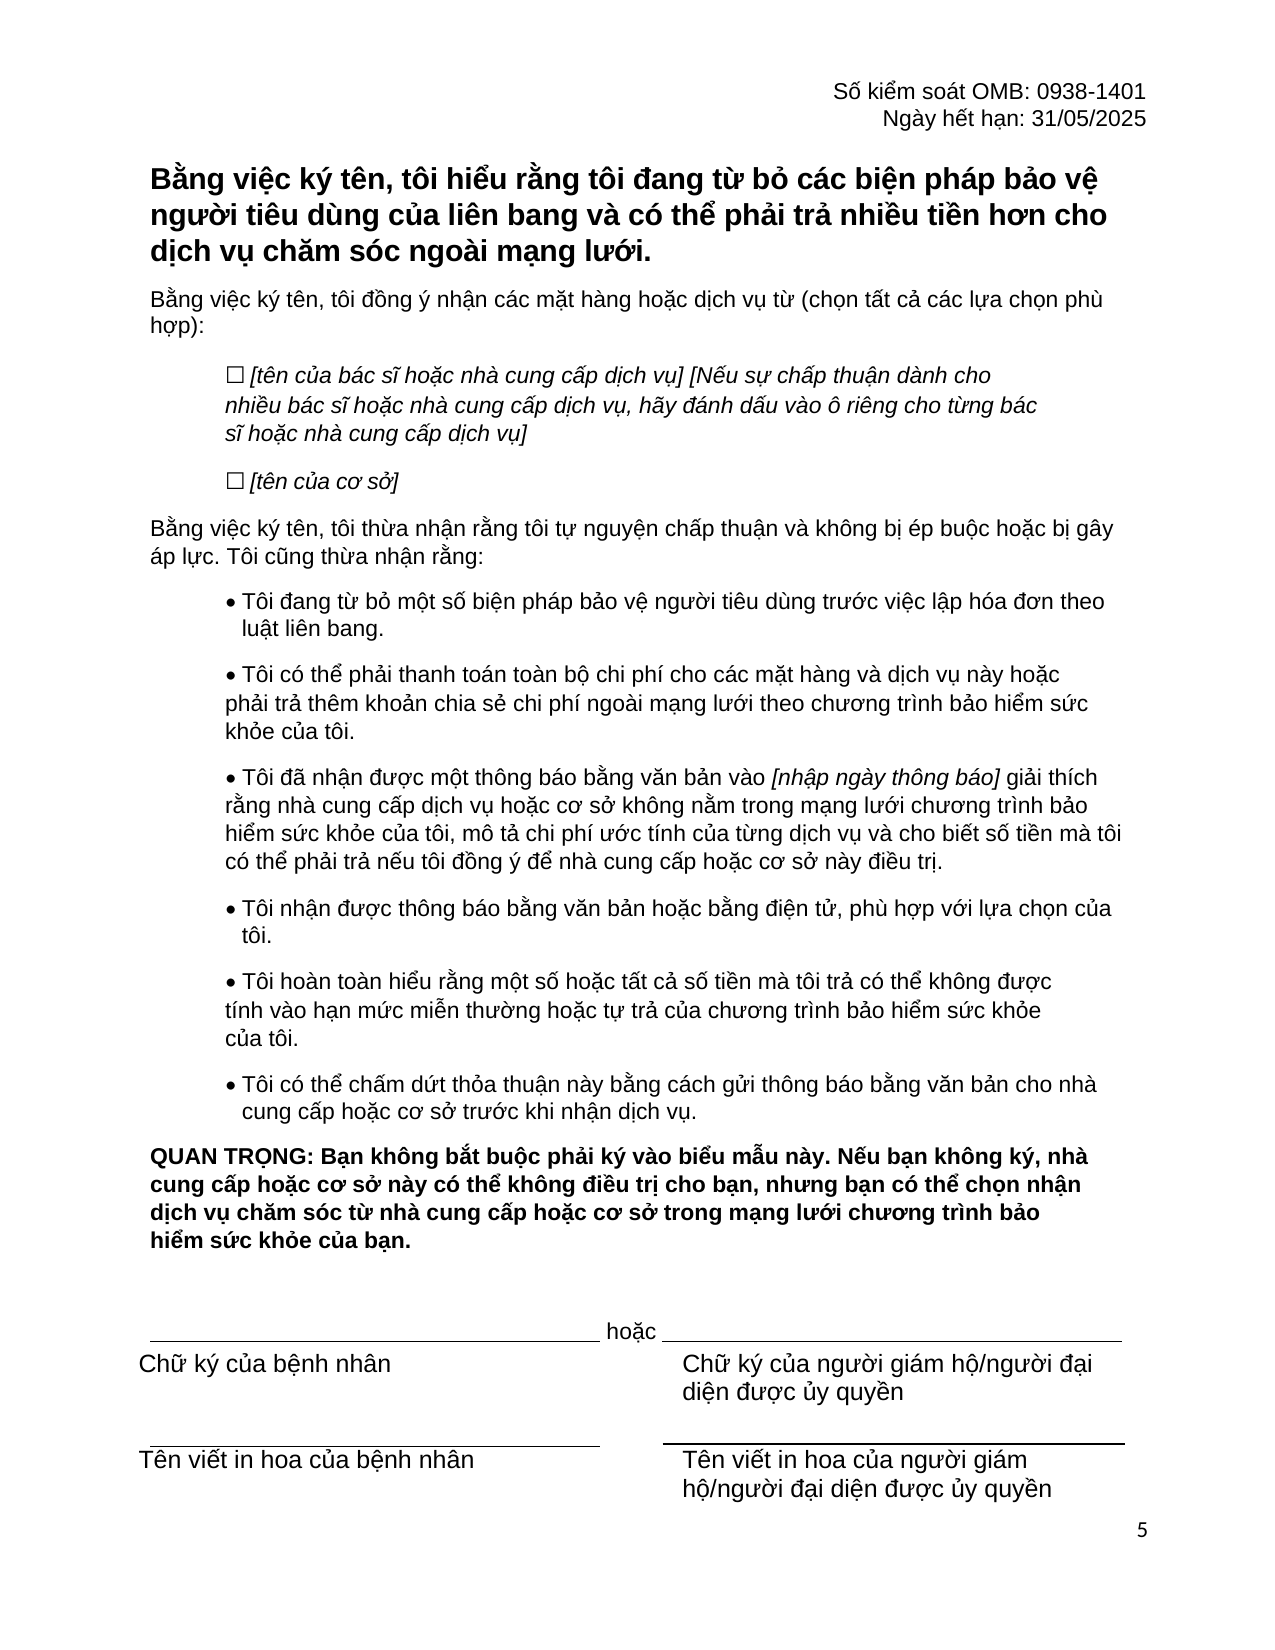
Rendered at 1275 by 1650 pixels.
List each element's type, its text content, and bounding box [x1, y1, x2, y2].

list [tên của cơ sở] [225, 465, 1148, 496]
text Bằng việc ký tên, tôi đồng ý nhận các mặt hàng hoặc dịch vụ từ (chọn tất cả các lựa chọn phù hợp): [150, 286, 1148, 338]
table_header Tên viết in hoa của bệnh nhân [127, 1444, 671, 1502]
text hoặc [150, 1318, 1122, 1344]
table_header Tên viết in hoa của người giám hộ/người đại diện được ủy quyền [671, 1444, 1147, 1502]
list Tôi đã nhận được một thông báo bằng văn bản vào [nhập ngày thông báo] giải thích rằng nhà cung cấp dịch vụ hoặc cơ sở không nằm trong mạng lưới chương trình bảo hiểm sức khỏe của tôi, mô tả chi phí ước tính của từng dịch vụ và cho biết số tiền mà tôi có thể phải trả nếu tôi đồng ý để nhà cung cấp hoặc cơ sở này điều trị. [225, 763, 1123, 874]
list Tôi có thể chấm dứt thỏa thuận này bằng cách gửi thông báo bằng văn bản cho nhà cung cấp hoặc cơ sở trước khi nhận dịch vụ. [225, 1070, 1148, 1124]
list Tôi nhận được thông báo bằng văn bản hoặc bằng điện tử, phù hợp với lựa chọn của tôi. [225, 894, 1148, 949]
subtitle Bằng việc ký tên, tôi hiểu rằng tôi đang từ bỏ các biện pháp bảo vệ người tiêu dùng của liên bang và có thể phải trả nhiều tiền hơn cho dịch vụ chăm sóc ngoài mạng lưới. [150, 161, 1125, 268]
table_header Chữ ký của người giám hộ/người đại diện được ủy quyền [671, 1348, 1147, 1406]
text Bằng việc ký tên, tôi thừa nhận rằng tôi tự nguyện chấp thuận và không bị ép buộc hoặc bị gây áp lực. Tôi cũng thừa nhận rằng: [150, 515, 1125, 569]
table_header Chữ ký của bệnh nhân [127, 1348, 671, 1406]
text QUAN TRỌNG: Bạn không bắt buộc phải ký vào biểu mẫu này. Nếu bạn không ký, nhà cung cấp hoặc cơ sở này có thể không điều trị cho bạn, nhưng bạn có thể chọn nhận dịch vụ chăm sóc từ nhà cung cấp hoặc cơ sở trong mạng lưới chương trình bảo hiểm sức khỏe của bạn. [150, 1143, 1100, 1253]
list Tôi đang từ bỏ một số biện pháp bảo vệ người tiêu dùng trước việc lập hóa đơn theo luật liên bang. [225, 587, 1148, 642]
list Tôi hoàn toàn hiểu rằng một số hoặc tất cả số tiền mà tôi trả có thể không được tính vào hạn mức miễn thường hoặc tự trả của chương trình bảo hiểm sức khỏe của tôi. [225, 967, 1056, 1051]
list Tôi có thể phải thanh toán toàn bộ chi phí cho các mặt hàng và dịch vụ này hoặc phải trả thêm khoản chia sẻ chi phí ngoài mạng lưới theo chương trình bảo hiểm sức khỏe của tôi. [225, 660, 1106, 744]
list [tên của bác sĩ hoặc nhà cung cấp dịch vụ] [Nếu sự chấp thuận dành cho nhiều bác sĩ hoặc nhà cung cấp dịch vụ, hãy đánh dấu vào ô riêng cho từng bác sĩ hoặc nhà cung cấp dịch vụ] [225, 359, 1042, 446]
